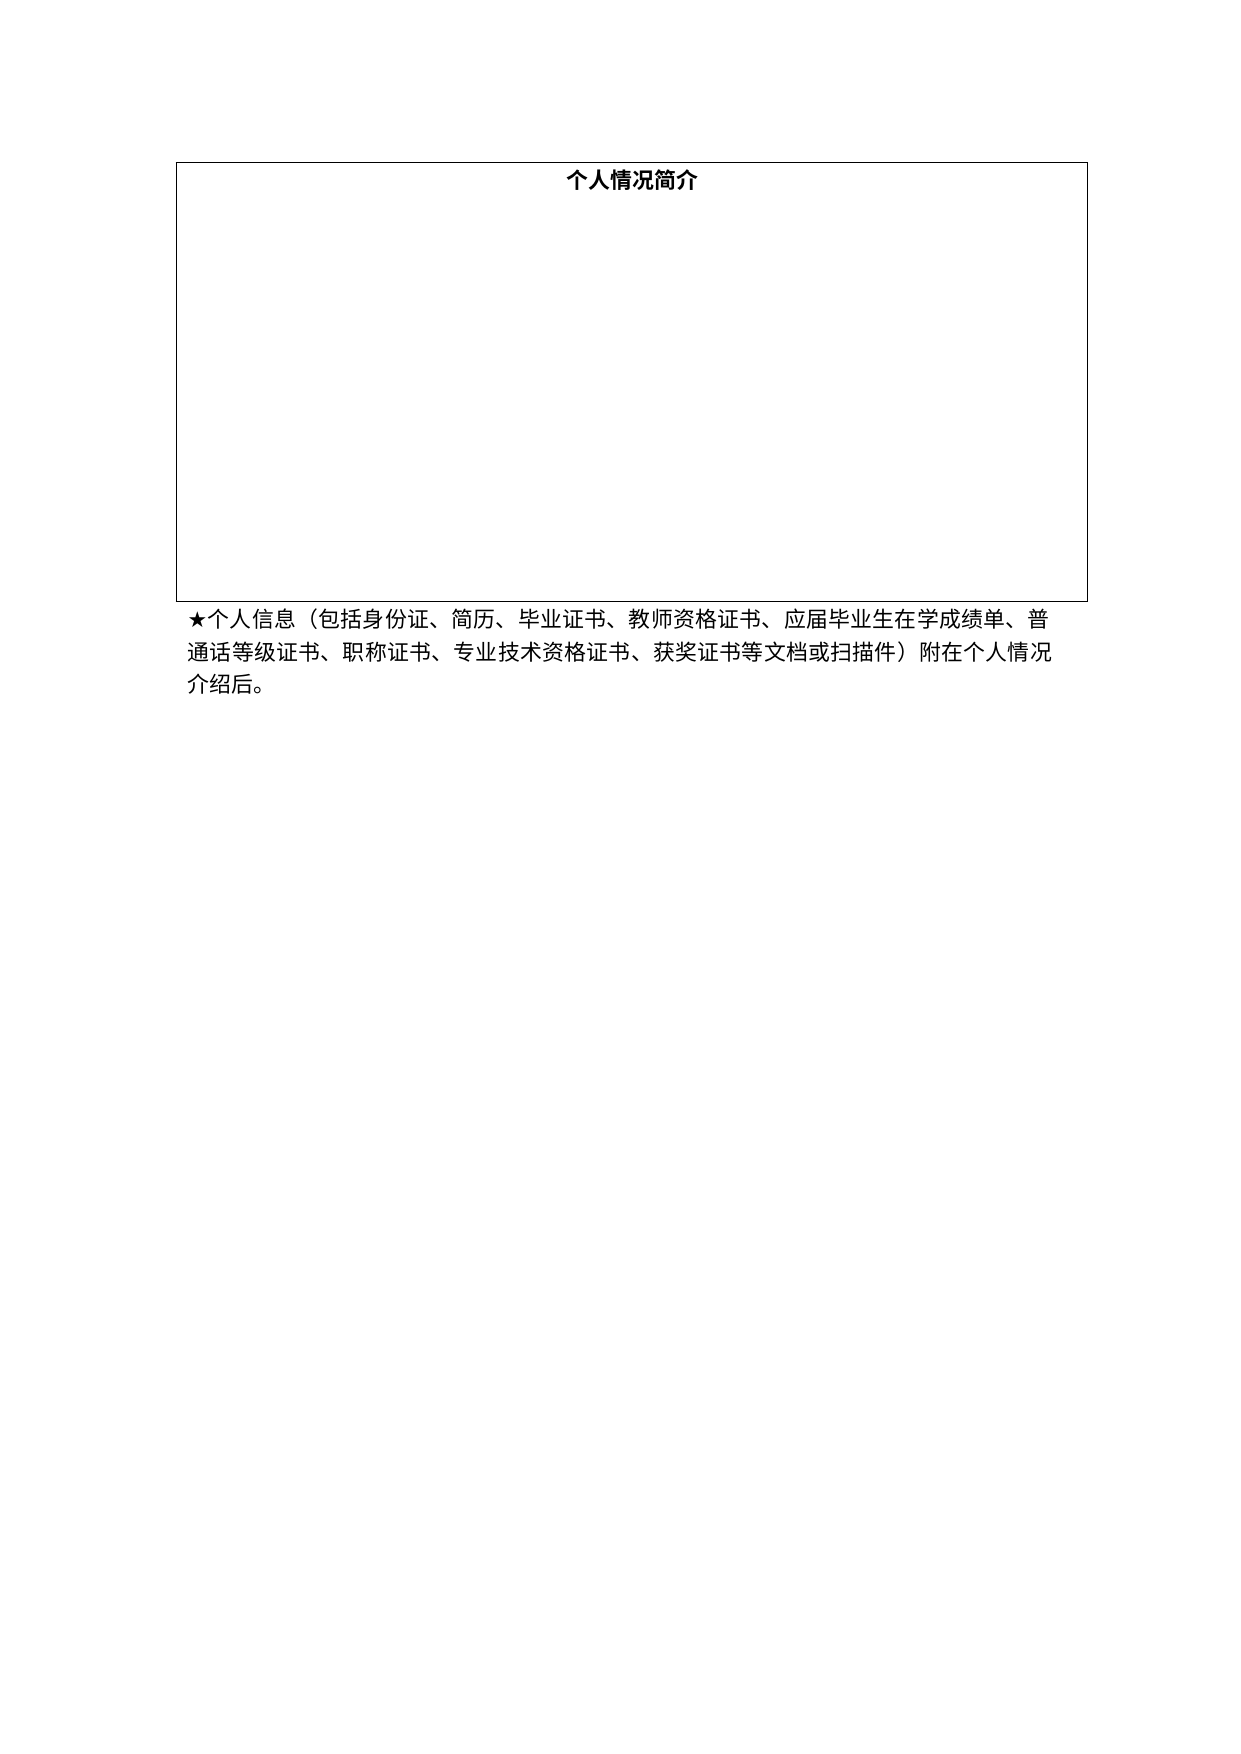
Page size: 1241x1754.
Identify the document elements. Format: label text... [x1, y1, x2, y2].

table_cell 个人情况简介 [177, 163, 1087, 601]
text ★个人信息（包括身份证、简历、毕业证书、教师资格证书、应届毕业生在学成绩单、普通话等级证书、职称证书、专业技术资格证书、获奖证书等文档或扫描件）附在个人情况介绍后。 [187, 602, 1053, 699]
